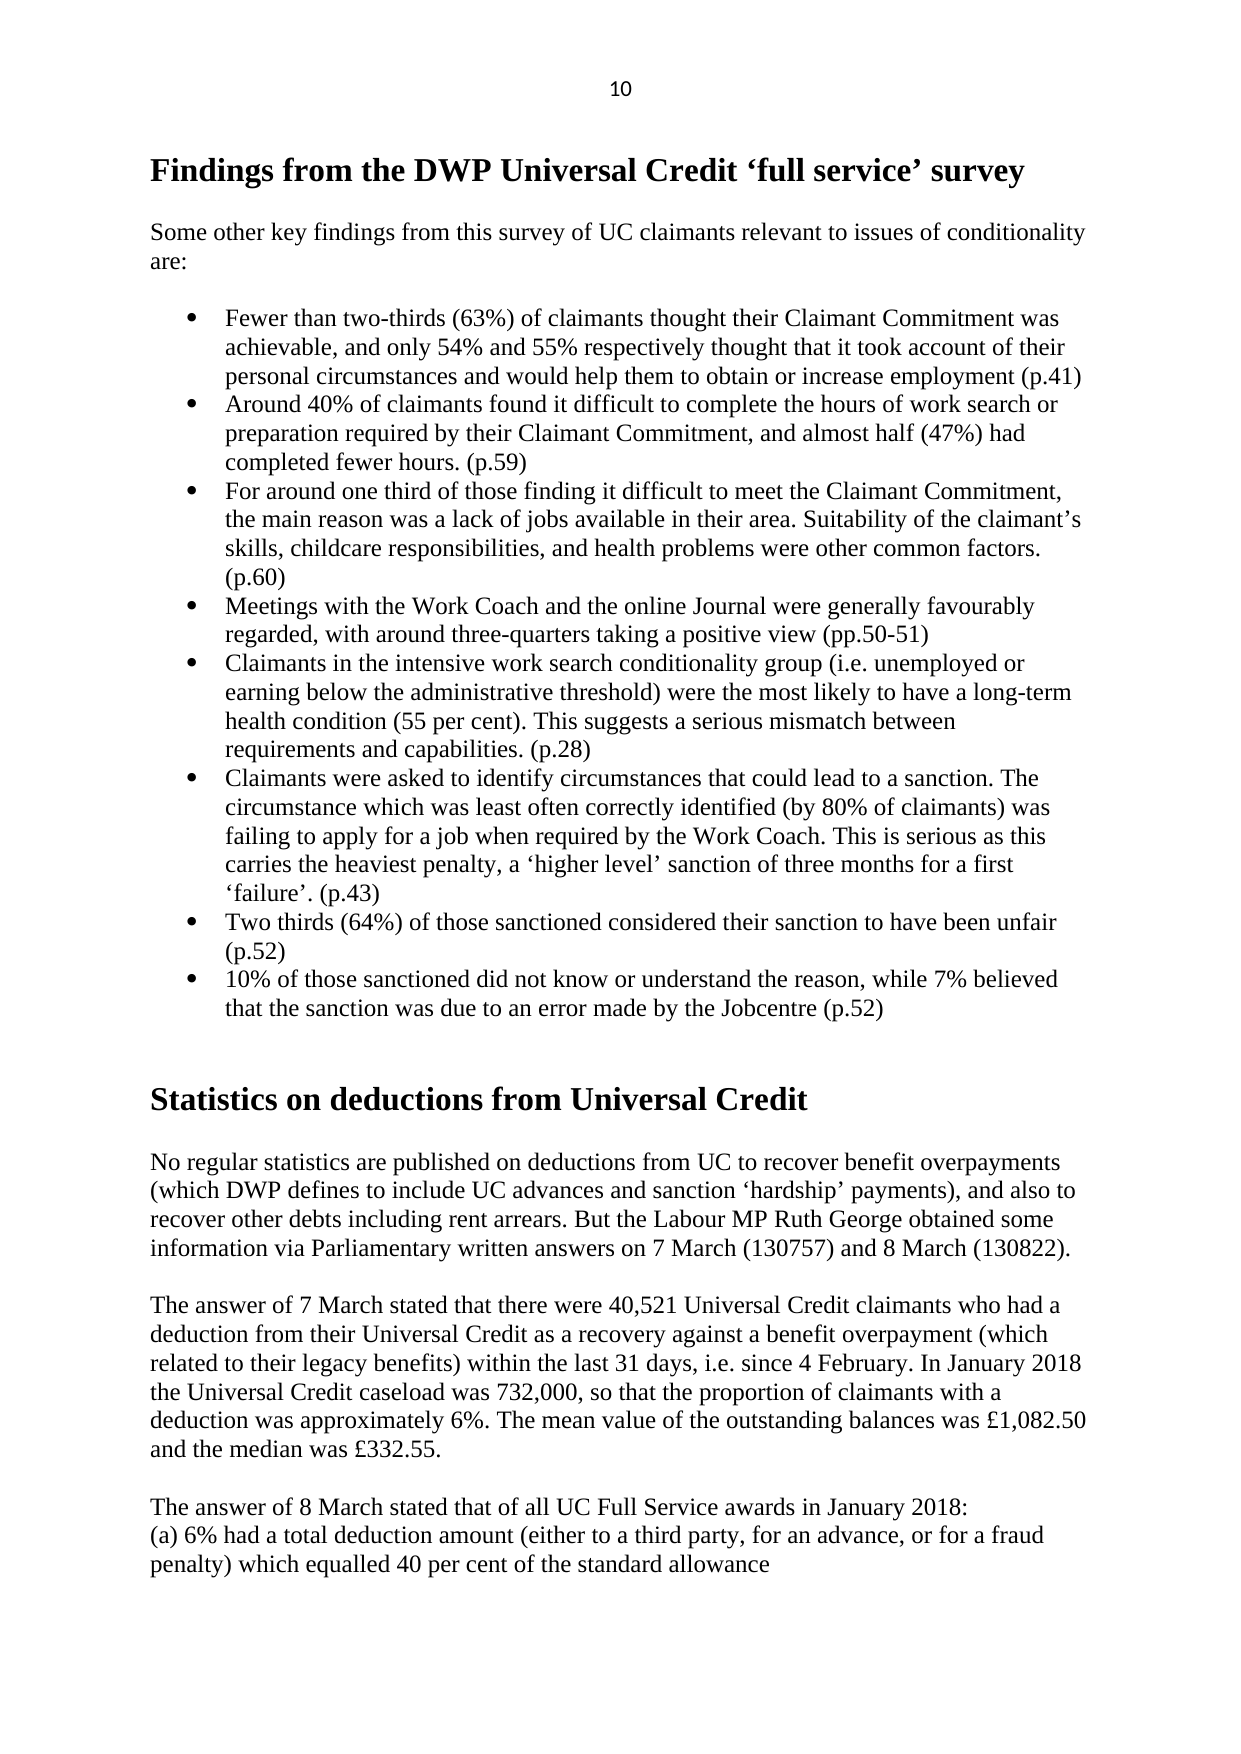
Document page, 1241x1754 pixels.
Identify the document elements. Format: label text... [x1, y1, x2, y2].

text (a) 6% had a total deduction amount (either to a third party, for an advance, or for a fraud penalty) which equalled 40 per cent of the standard allowance [150, 1520, 1090, 1578]
text Findings from the DWP Universal Credit ‘full service’ survey [150, 150, 1090, 188]
text The answer of 8 March stated that of all UC Full Service awards in January 2018: [150, 1492, 1090, 1520]
list Claimants in the intensive work search conditionality group (i.e. unemployed or earning below the administrative threshold) were the most likely to have a long-term health condition (55 per cent). This suggests a serious mismatch between requirements and capabilities. (p.28) [187, 648, 1090, 763]
list Claimants were asked to identify circumstances that could lead to a sanction. The circumstance which was least often correctly identified (by 80% of claimants) was failing to apply for a job when required by the Work Coach. This is serious as this carries the heaviest penalty, a ‘higher level’ sanction of three months for a first ‘failure’. (p.43) [187, 763, 1090, 907]
list Two thirds (64%) of those sanctioned considered their sanction to have been unfair (p.52) [187, 907, 1090, 964]
text The answer of 7 March stated that there were 40,521 Universal Credit claimants who had a deduction from their Universal Credit as a recovery against a benefit overpayment (which related to their legacy benefits) within the last 31 days, i.e. since 4 February. In January 2018 the Universal Credit caseload was 732,000, so that the proportion of claimants with a deduction was approximately 6%. The mean value of the outstanding balances was £1,082.50 and the median was £332.55. [150, 1290, 1090, 1463]
list Meetings with the Work Coach and the online Journal were generally favourably regarded, with around three-quarters taking a positive view (pp.50-51) [187, 591, 1090, 648]
text Some other key findings from this survey of UC claimants relevant to issues of conditionality are: [150, 217, 1090, 274]
list 10% of those sanctioned did not know or understand the reason, while 7% believed that the sanction was due to an error made by the Jobcentre (p.52) [187, 964, 1090, 1022]
list Fewer than two-thirds (63%) of claimants thought their Claimant Commitment was achievable, and only 54% and 55% respectively thought that it took account of their personal circumstances and would help them to obtain or increase employment (p.41) [187, 303, 1090, 389]
list Around 40% of claimants found it difficult to complete the hours of work search or preparation required by their Claimant Commitment, and almost half (47%) had completed fewer hours. (p.59) [187, 389, 1090, 476]
list For around one third of those finding it difficult to meet the Claimant Commitment, the main reason was a lack of jobs available in their area. Suitability of the claimant’s skills, childcare responsibilities, and health problems were other common factors. (p.60) [187, 476, 1090, 591]
text No regular statistics are published on deductions from UC to recover benefit overpayments (which DWP defines to include UC advances and sanction ‘hardship’ payments), and also to recover other debts including rent arrears. But the Labour MP Ruth George obtained some information via Parliamentary written answers on 7 March (130757) and 8 March (130822). [150, 1147, 1090, 1262]
text Statistics on deductions from Universal Credit [150, 1079, 1090, 1118]
